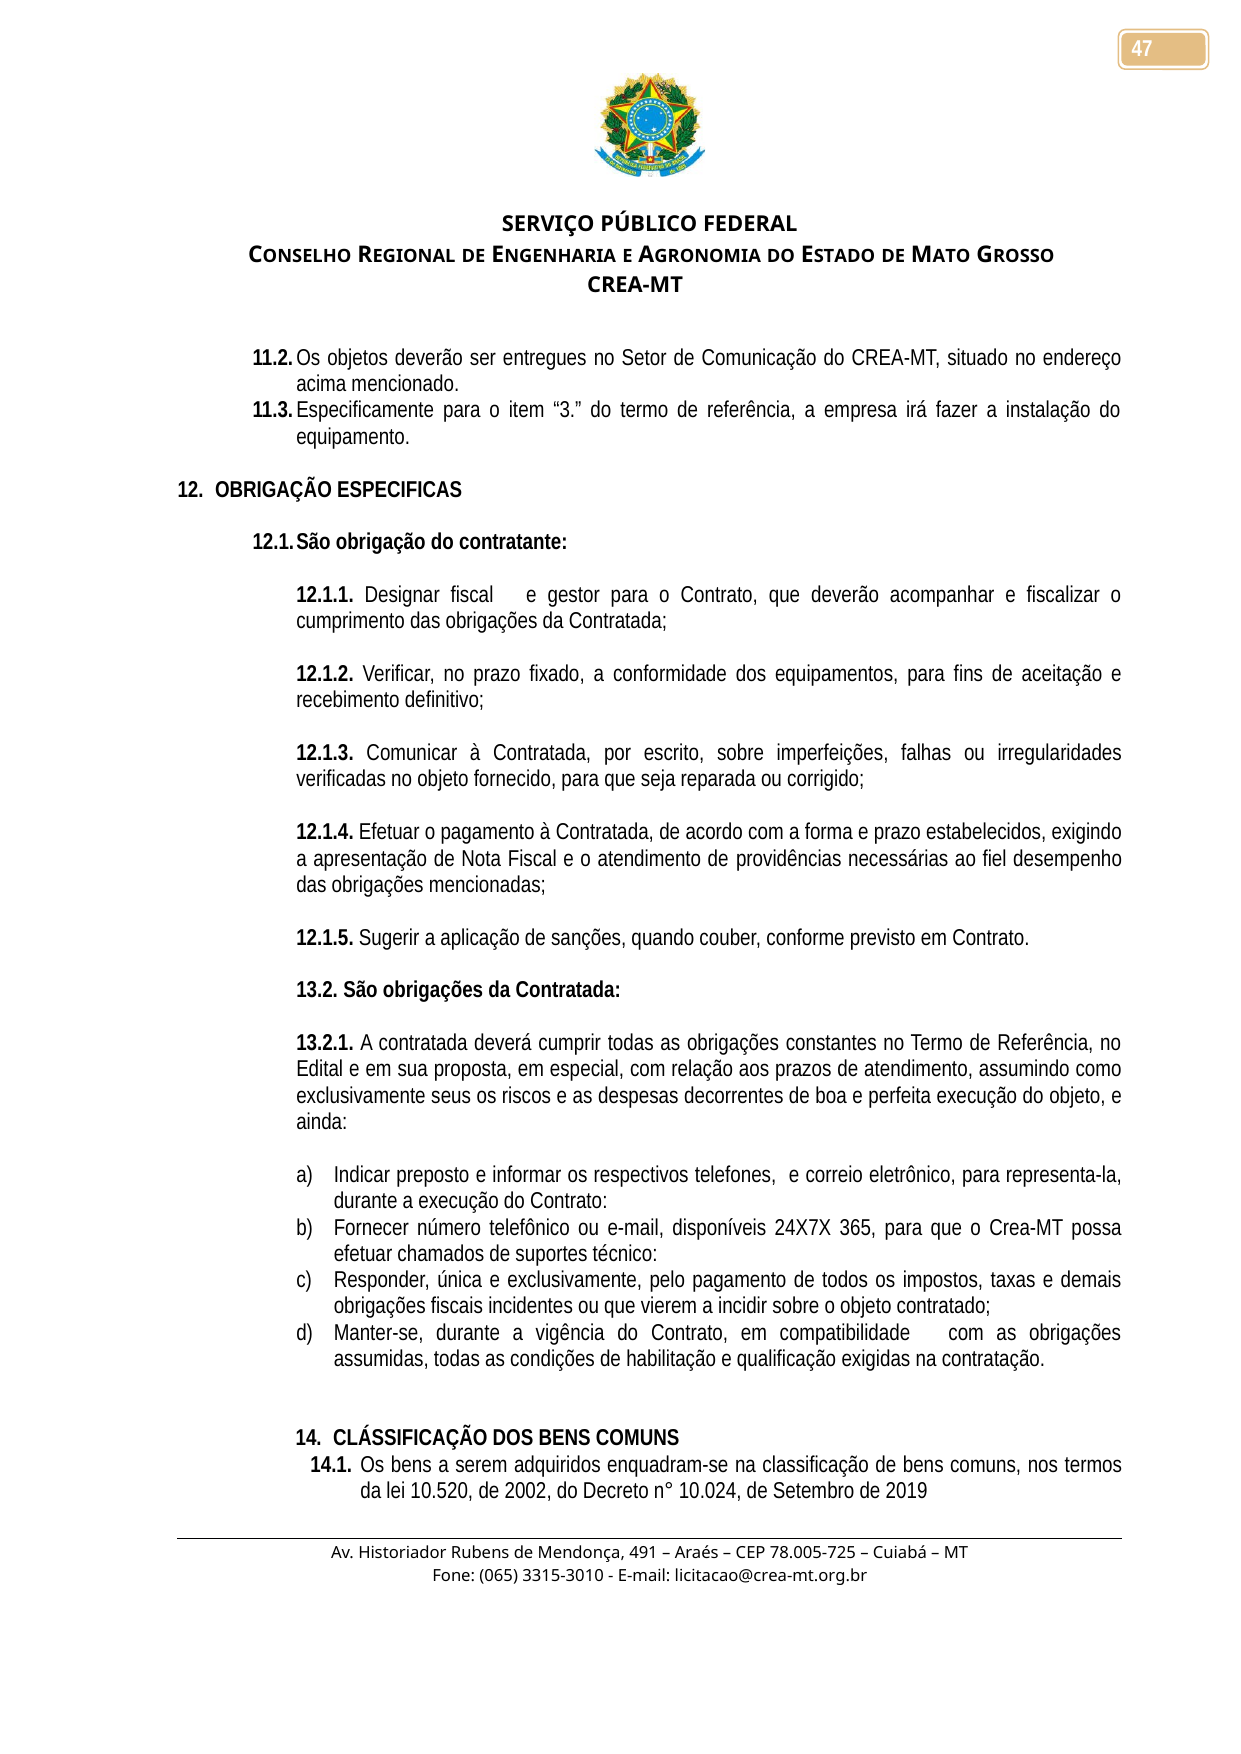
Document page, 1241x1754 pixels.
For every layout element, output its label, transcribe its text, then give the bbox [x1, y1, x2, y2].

list Manter-se, durante a vigência do Contrato, em compatibilidade com as obrigações assumidas, todas as condições de habilitação e qualificação exigidas na contratação. [296, 1319, 1122, 1372]
list Os objetos deverão ser entregues no Setor de Comunicação do CREA-MT, situado no endereço acima mencionado. [252, 344, 1122, 396]
text 12.1.3. Comunicar à Contratada, por escrito, sobre imperfeições, falhas ou irregularidades verificadas no objeto fornecido, para que seja reparada ou corrigido; [296, 739, 1122, 792]
list Especificamente para o item “3.” do termo de referência, a empresa irá fazer a instalação do equipamento. [252, 396, 1122, 449]
picture [594, 73, 706, 177]
list OBRIGAÇÃO ESPECIFICAS [177, 476, 1122, 502]
text 12.1.4. Efetuar o pagamento à Contratada, de acordo com a forma e prazo estabelecidos, exigindo a apresentação de Nota Fiscal e o atendimento de providências necessárias ao fiel desempenho das obrigações mencionadas; [296, 818, 1122, 897]
list Fornecer número telefônico ou e-mail, disponíveis 24X7X 365, para que o Crea-MT possa efetuar chamados de suportes técnico: [296, 1213, 1122, 1266]
text 12.1.1. Designar fiscal e gestor para o Contrato, que deverão acompanhar e fiscalizar o cumprimento das obrigações da Contratada; [296, 581, 1122, 634]
text 13.2. São obrigações da Contratada: [296, 976, 1122, 1003]
list São obrigação do contratante: [252, 528, 1122, 554]
text 12.1.2. Verificar, no prazo fixado, a conformidade dos equipamentos, para fins de aceitação e recebimento definitivo; [296, 660, 1122, 713]
list Responder, única e exclusivamente, pelo pagamento de todos os impostos, taxas e demais obrigações fiscais incidentes ou que vierem a incidir sobre o objeto contratado; [296, 1266, 1122, 1319]
list Indicar preposto e informar os respectivos telefones, e correio eletrônico, para representa-la, durante a execução do Contrato: [296, 1161, 1122, 1213]
list CLÁSSIFICAÇÃO DOS BENS COMUNS [295, 1424, 1122, 1451]
text 13.2.1. A contratada deverá cumprir todas as obrigações constantes no Termo de Referência, no Edital e em sua proposta, em especial, com relação aos prazos de atendimento, assumindo como exclusivamente seus os riscos e as despesas decorrentes de boa e perfeita execução do objeto, e ainda: [296, 1029, 1122, 1134]
text 12.1.5. Sugerir a aplicação de sanções, quando couber, conforme previsto em Contrato. [296, 923, 1122, 950]
list Os bens a serem adquiridos enquadram-se na classificação de bens comuns, nos termos da lei 10.520, de 2002, do Decreto n° 10.024, de Setembro de 2019 [310, 1451, 1122, 1503]
